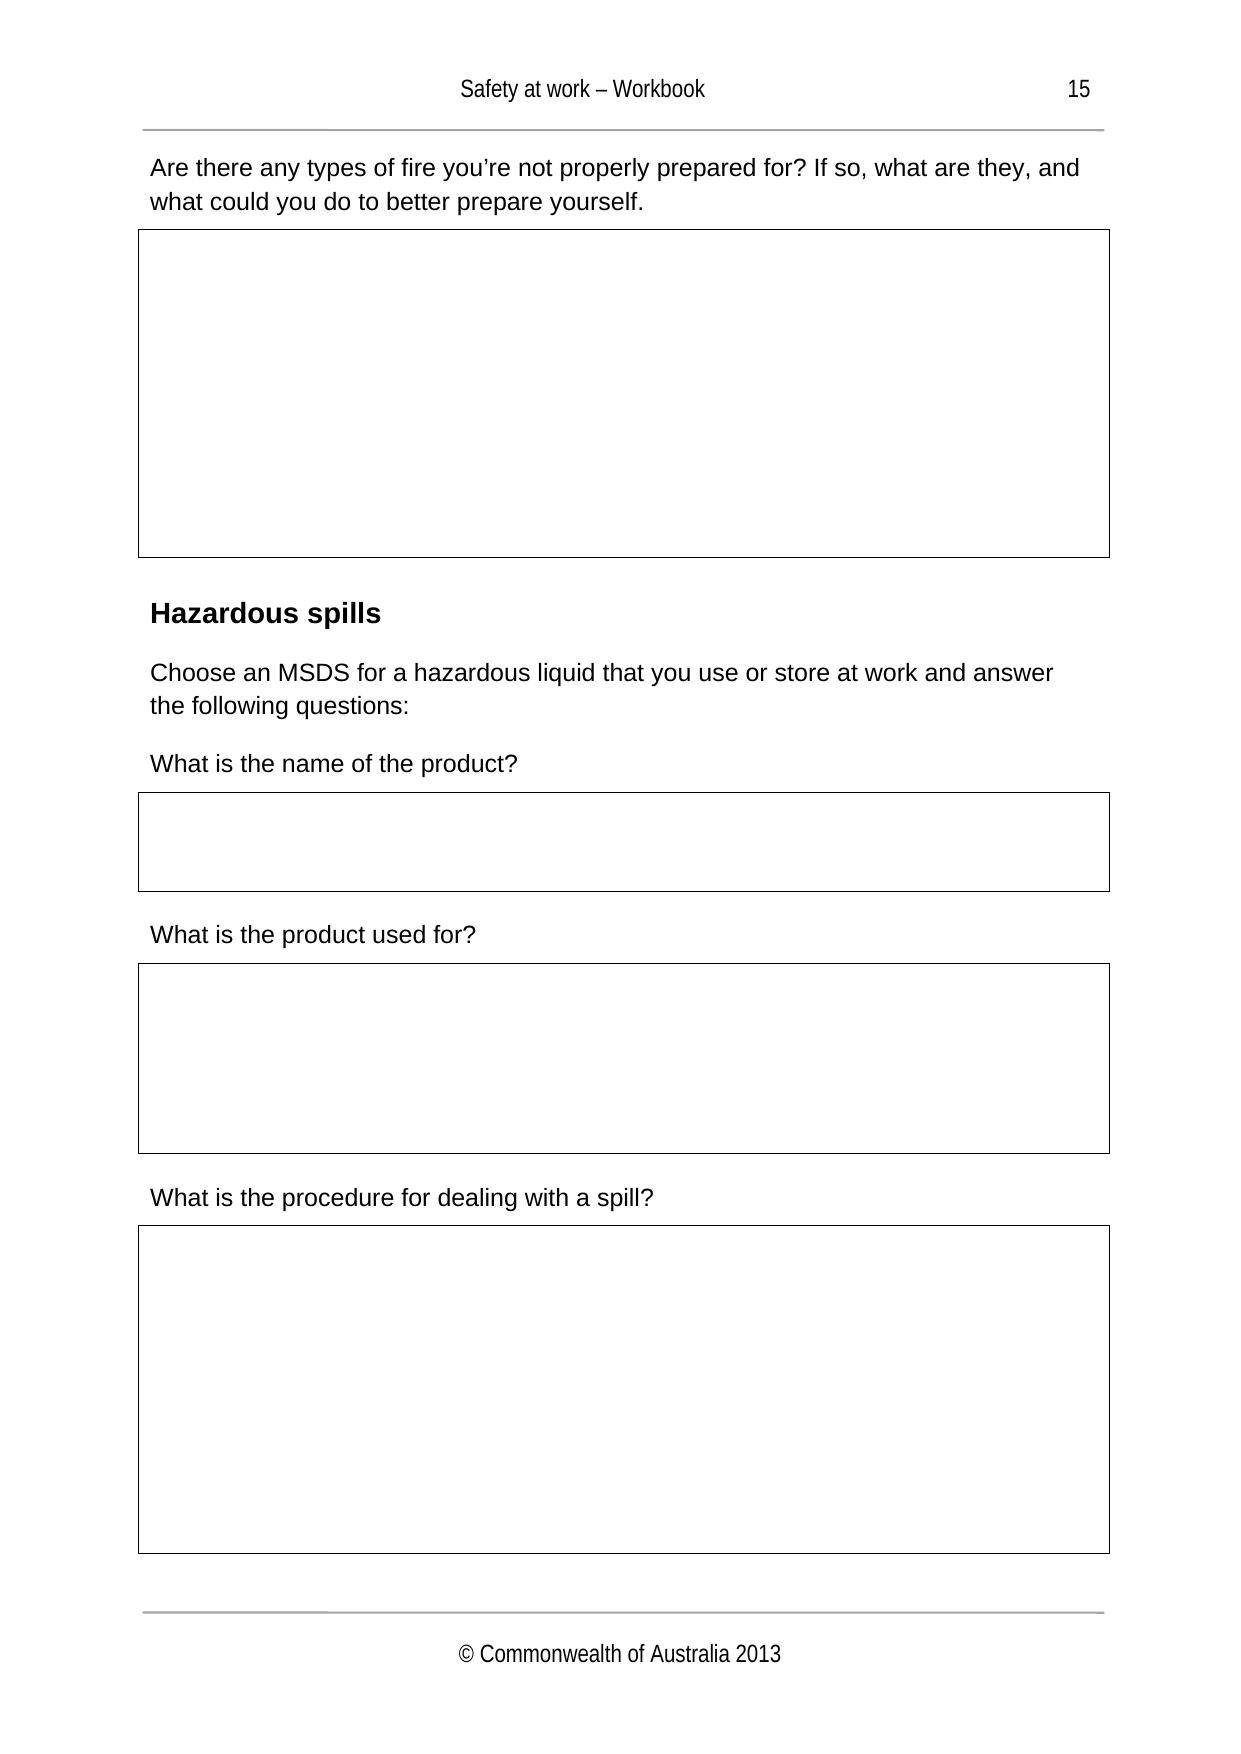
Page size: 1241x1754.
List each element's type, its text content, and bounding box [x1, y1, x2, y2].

text Are there any types of fire you’re not properly prepared for? If so, what are they, and what could you do to better prepare yourself. [150, 150, 1090, 217]
text What is the name of the product? [150, 746, 1090, 779]
table_header [139, 793, 1109, 891]
text What is the procedure for dealing with a spill? [150, 1179, 1090, 1213]
text What is the product used for? [150, 917, 1090, 950]
table_header [139, 1226, 1109, 1553]
table_header [139, 964, 1109, 1153]
table_header [139, 230, 1109, 557]
subtitle Hazardous spills [150, 596, 1090, 629]
text Choose an MSDS for a hazardous liquid that you use or store at work and answer the following questions: [150, 654, 1090, 721]
